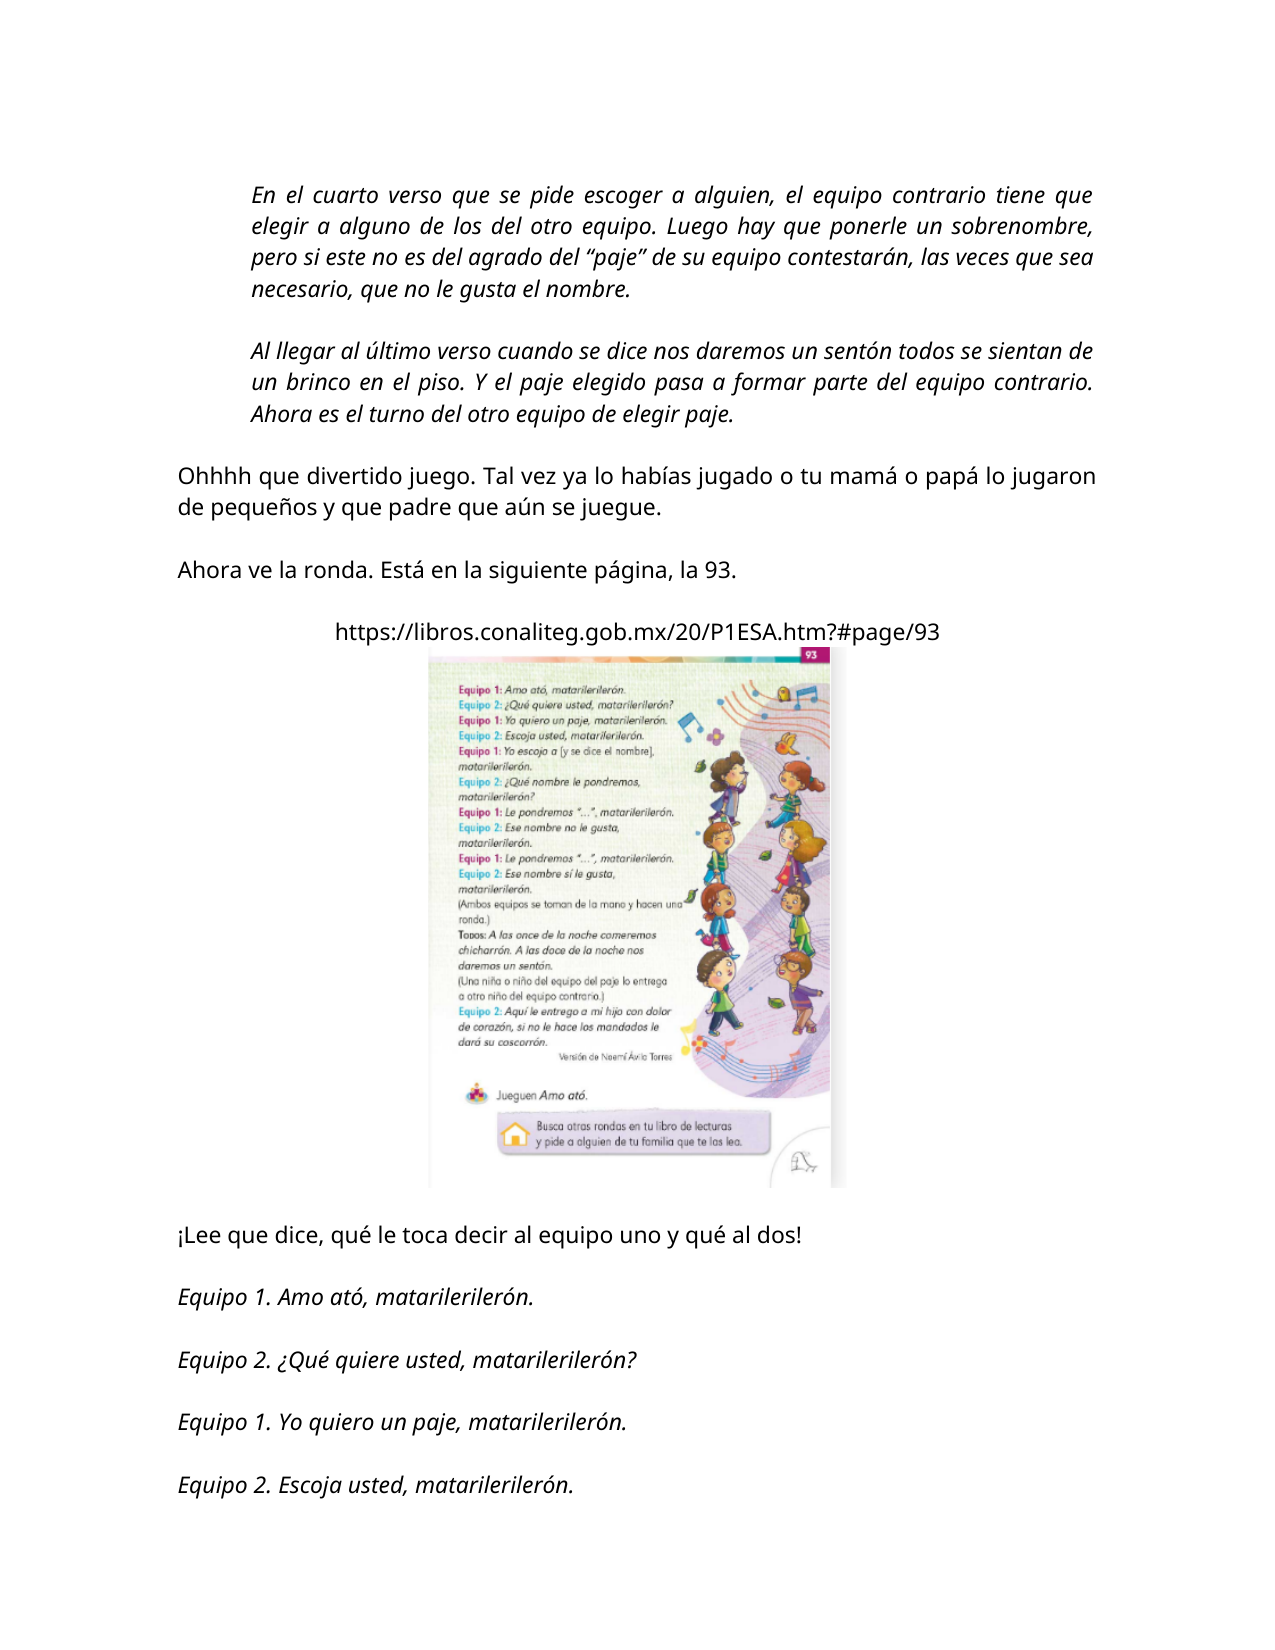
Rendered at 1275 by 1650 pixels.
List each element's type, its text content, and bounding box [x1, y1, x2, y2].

text En el cuarto verso que se pide escoger a alguien, el equipo contrario tiene que elegir a alguno de los del otro equipo. Luego hay que ponerle un sobrenombre, pero si este no es del agrado del “paje” de su equipo contestarán, las veces que sea necesario, que no le gusta el nombre. [251, 179, 1098, 304]
text ¡Lee que dice, qué le toca decir al equipo uno y qué al dos! [177, 1218, 1098, 1250]
text Ohhhh que divertido juego. Tal vez ya lo habías jugado o tu mamá o papá lo jugaron de pequeños y que padre que aún se juegue. [177, 460, 1098, 523]
text Ahora ve la ronda. Está en la siguiente página, la 93. [177, 554, 1098, 585]
text Equipo 1. Yo quiero un paje, matarilerilerón. [177, 1406, 1098, 1437]
picture [428, 647, 847, 1188]
text Equipo 1. Amo ató, matarilerilerón. [177, 1281, 1098, 1312]
text Equipo 2. Escoja usted, matarilerilerón. [177, 1468, 1098, 1500]
text Equipo 2. ¿Qué quiere usted, matarilerilerón? [177, 1343, 1098, 1375]
text https://libros.conaliteg.gob.mx/20/P1ESA.htm?#page/93 [177, 616, 1098, 648]
text Al llegar al último verso cuando se dice nos daremos un sentón todos se sientan de un brinco en el piso. Y el paje elegido pasa a formar parte del equipo contrario. Ahora es el turno del otro equipo de elegir paje. [251, 335, 1098, 429]
